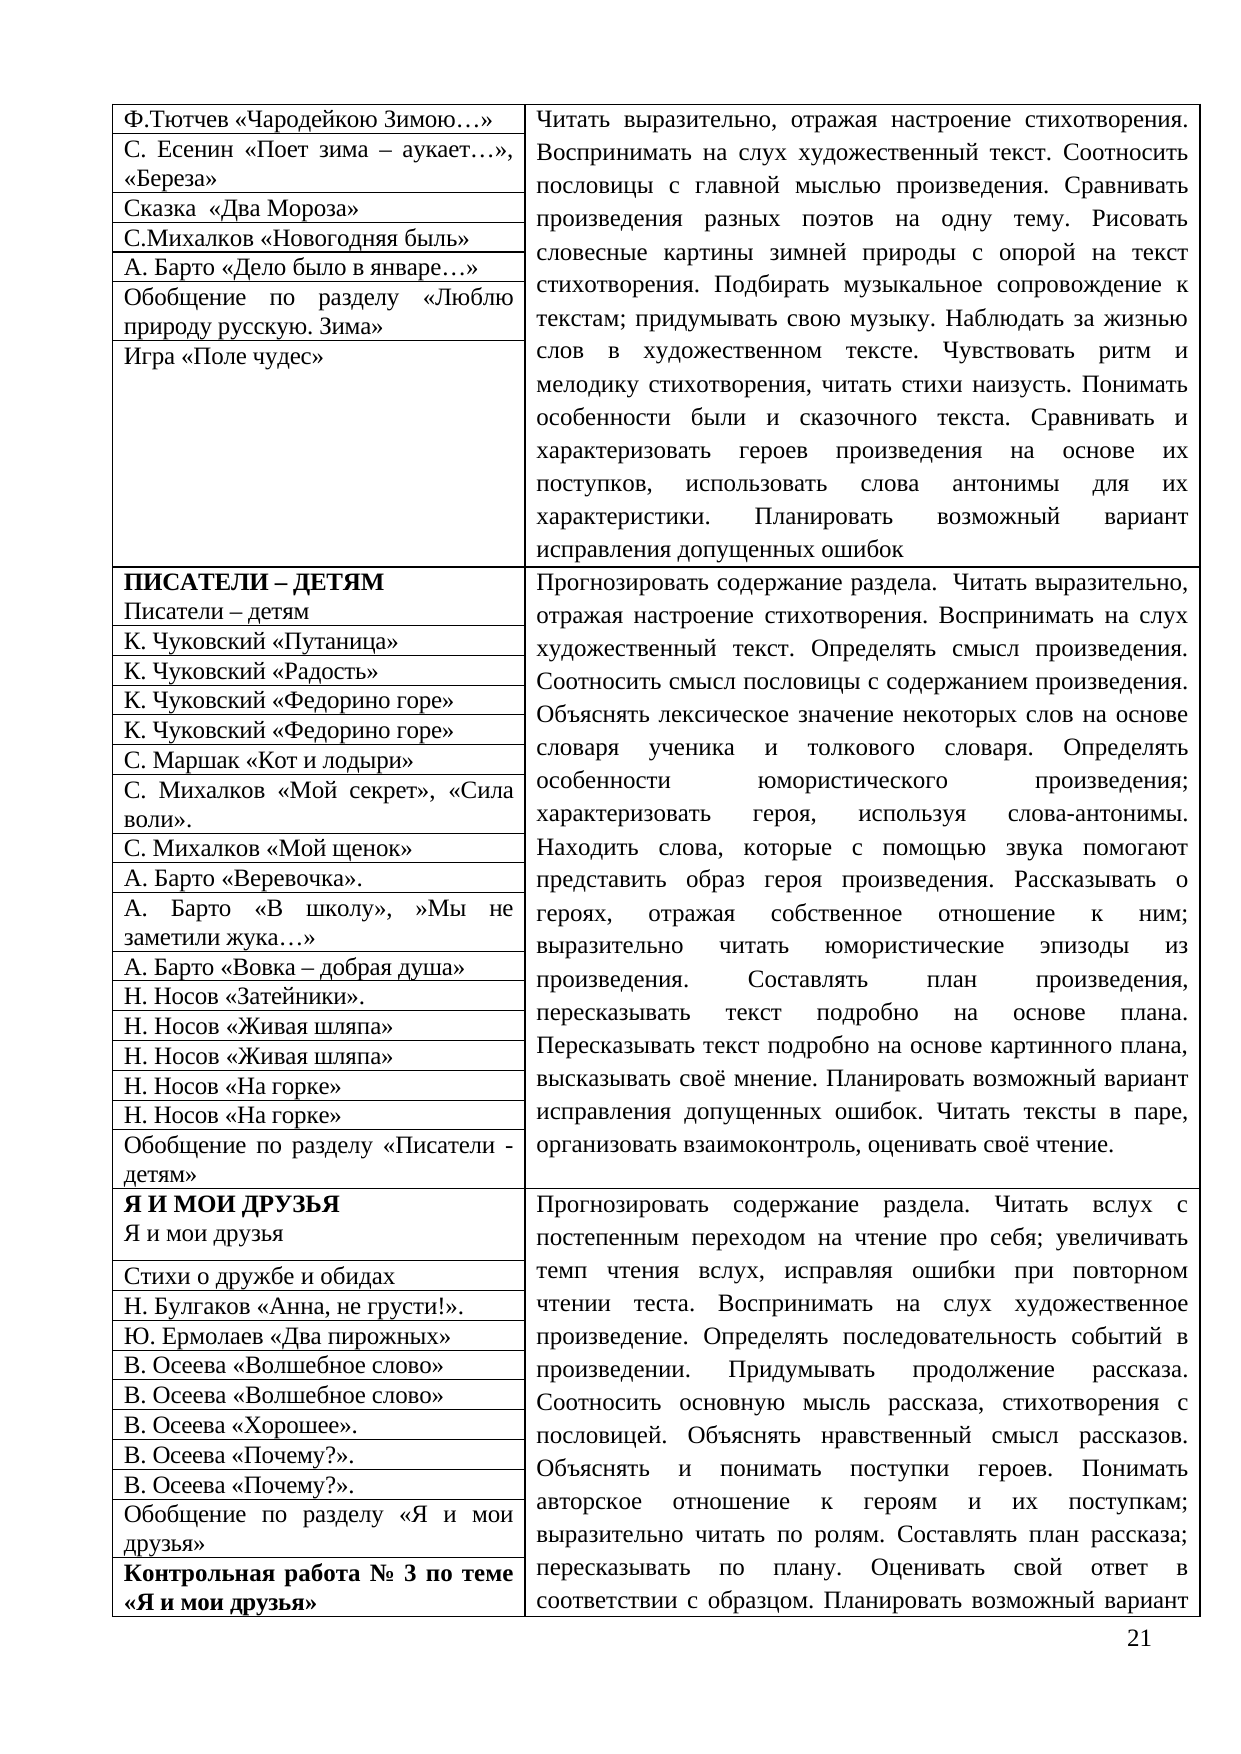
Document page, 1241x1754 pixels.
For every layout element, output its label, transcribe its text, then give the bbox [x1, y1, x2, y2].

table_cell ПИСАТЕЛИ – ДЕТЯМ Писатели – детям [113, 568, 524, 625]
table_cell В. Осеева «Волшебное слово» [113, 1380, 524, 1409]
table_cell А. Барто «Вовка – добрая душа» [113, 952, 524, 980]
table_cell К. Чуковский «Путаница» [113, 626, 524, 655]
table_cell Обобщение по разделу «Люблю природу русскую. Зима» [113, 282, 524, 340]
table_cell К. Чуковский «Радость» [113, 656, 524, 684]
table_cell С. Есенин «Поет зима – аукает…», «Береза» [113, 134, 524, 192]
table_cell С. Михалков «Мой секрет», «Сила воли». [113, 775, 524, 832]
table_cell С. Михалков «Мой щенок» [113, 834, 524, 862]
table_cell В. Осеева «Почему?». [113, 1470, 524, 1498]
table_cell В. Осеева «Почему?». [113, 1440, 524, 1469]
table_cell Сказка «Два Мороза» [113, 193, 524, 222]
table_cell К. Чуковский «Федорино горе» [113, 686, 524, 714]
table_cell Прогнозировать содержание раздела. Читать выразительно, отражая настроение стихотворения. Воспринимать на слух художественный текст. Определять смысл произведения. Соотносить смысл пословицы с содержанием произведения. Объяснять лексическое значение некоторых слов на основе словаря ученика и толкового словаря. Определять особенности юмористического произведения; характеризовать героя, используя слова-антонимы. Находить слова, которые с помощью звука помогают представить образ героя произведения. Рассказывать о героях, отражая собственное отношение к ним; выразительно читать юмористические эпизоды из произведения. Составлять план произведения, пересказывать текст подробно на основе плана. Пересказывать текст подробно на основе картинного плана, высказывать своё мнение. Планировать возможный вариант исправления допущенных ошибок. Читать тексты в паре, организовать взаимоконтроль, оценивать своё чтение. [526, 568, 1199, 1188]
table_cell С. Маршак «Кот и лодыри» [113, 745, 524, 774]
table_cell С.Михалков «Новогодняя быль» [113, 223, 524, 251]
table_cell В. Осеева «Волшебное слово» [113, 1351, 524, 1379]
table_cell А. Барто «Дело было в январе…» [113, 253, 524, 281]
table_cell Н. Носов «На горке» [113, 1101, 524, 1129]
table_cell Н. Носов «Живая шляпа» [113, 1041, 524, 1070]
table_cell Обобщение по разделу «Писатели - детям» [113, 1130, 524, 1188]
table_cell Игра «Поле чудес» [113, 341, 524, 566]
table_cell Обобщение по разделу «Я и мои друзья» [113, 1500, 524, 1557]
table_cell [113, 1558, 524, 1616]
table_cell Н. Носов «На горке» [113, 1071, 524, 1099]
table_cell Н. Носов «Живая шляпа» [113, 1011, 524, 1040]
table_cell А. Барто «Веревочка». [113, 863, 524, 892]
table_cell А. Барто «В школу», »Мы не заметили жука…» [113, 893, 524, 951]
table_cell В. Осеева «Хорошее». [113, 1410, 524, 1439]
table_cell Стихи о дружбе и обидах [113, 1261, 524, 1290]
table_cell Н. Булгаков «Анна, не грусти!». [113, 1291, 524, 1320]
table_cell Ю. Ермолаев «Два пирожных» [113, 1321, 524, 1349]
table_cell Прогнозировать содержание раздела. Читать вслух с постепенным переходом на чтение про себя; увеличивать темп чтения вслух, исправляя ошибки при повторном чтении теста. Воспринимать на слух художественное произведение. Определять последовательность событий в произведении. Придумывать продолжение рассказа. Соотносить основную мысль рассказа, стихотворения с пословицей. Объяснять нравственный смысл рассказов. Объяснять и понимать поступки героев. Понимать авторское отношение к героям и их поступкам; выразительно читать по ролям. Составлять план рассказа; пересказывать по плану. Оценивать свой ответ в соответствии с образцом. Планировать возможный вариант исправления допущенных ошибок. Составлять короткий рассказ на предложенную тему. [526, 1189, 1199, 1616]
table_cell Ф.Тютчев «Чародейкою Зимою…» [113, 105, 524, 133]
table_cell Н. Носов «Затейники». [113, 981, 524, 1010]
table_cell К. Чуковский «Федорино горе» [113, 715, 524, 744]
table_cell Я И МОИ ДРУЗЬЯ Я и мои друзья [113, 1189, 524, 1260]
